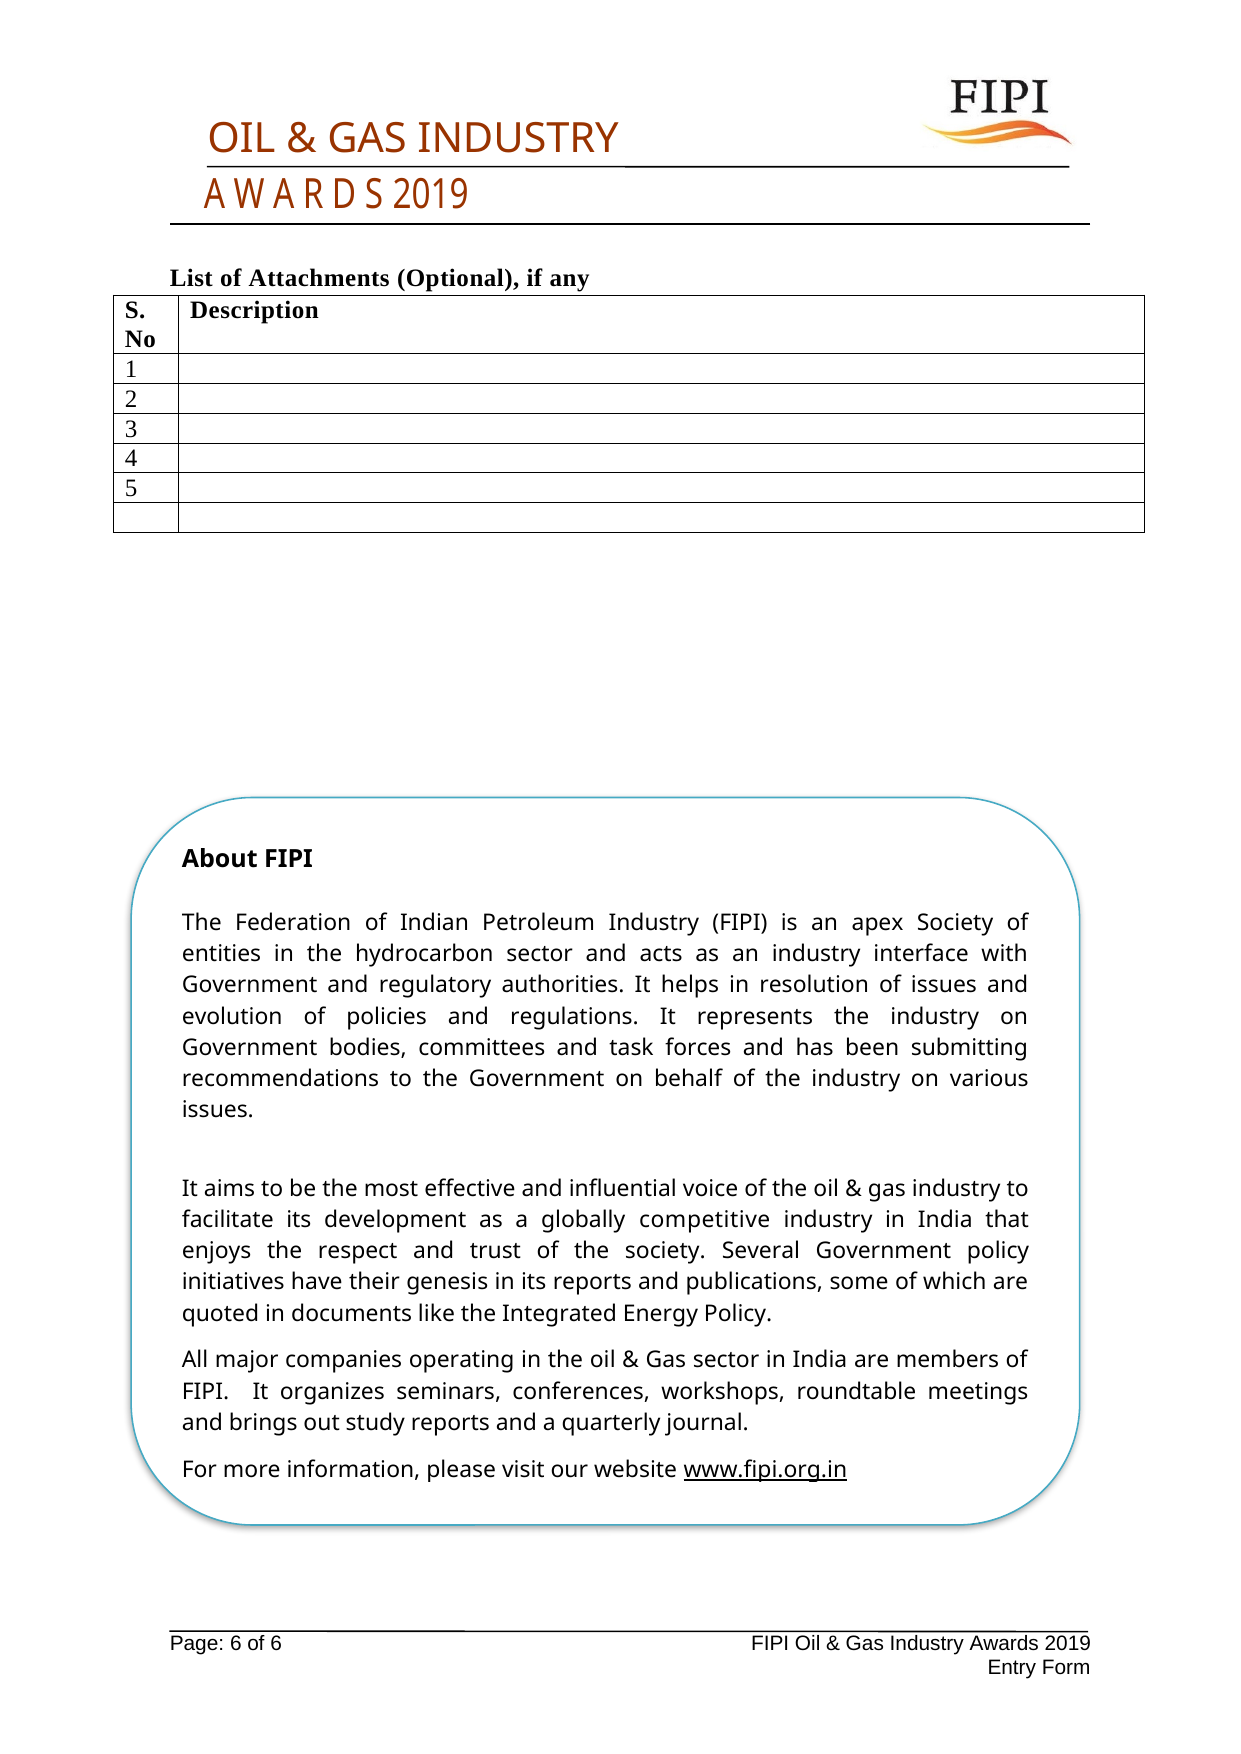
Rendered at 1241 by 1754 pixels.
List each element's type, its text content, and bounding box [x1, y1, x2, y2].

table_header S. No [114, 296, 178, 353]
table_cell [179, 503, 1144, 532]
picture [919, 75, 1078, 152]
table_cell 2 [114, 384, 178, 413]
table_cell [179, 444, 1144, 472]
table_cell 3 [114, 414, 178, 442]
table_cell [179, 384, 1144, 413]
table_cell [114, 503, 178, 532]
table_cell [179, 414, 1144, 442]
table_cell 1 [114, 354, 178, 383]
table_cell [179, 354, 1144, 383]
table_cell 5 [114, 473, 178, 502]
table_header Description [179, 296, 1144, 353]
table_cell 4 [114, 444, 178, 472]
table_cell [179, 473, 1144, 502]
text List of Attachments (Optional), if any [169, 253, 1090, 294]
